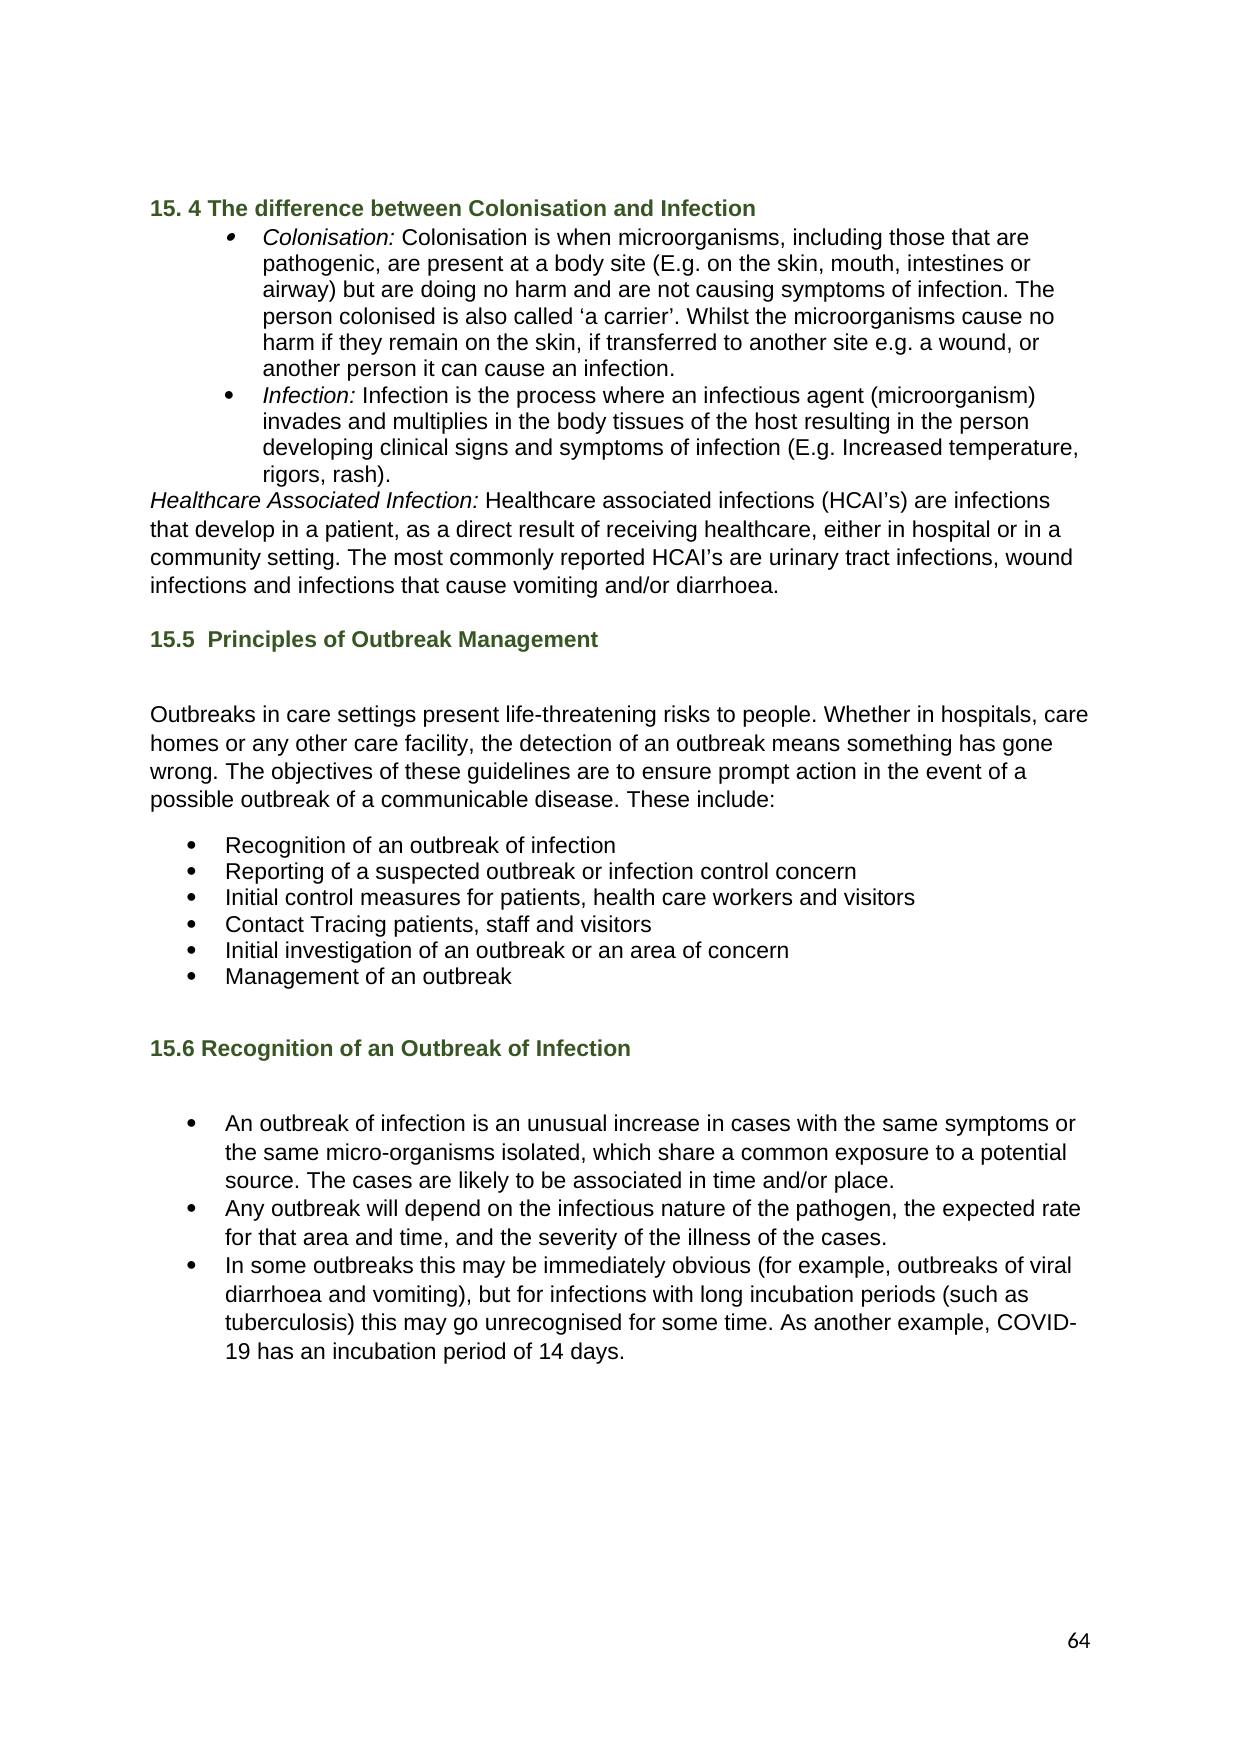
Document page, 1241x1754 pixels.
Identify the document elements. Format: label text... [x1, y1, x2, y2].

list Recognition of an outbreak of infection [187, 832, 1090, 858]
list Contact Tracing patients, staff and visitors [187, 911, 1090, 937]
list In some outbreaks this may be immediately obvious (for example, outbreaks of viral diarrhoea and vomiting), but for infections with long incubation periods (such as tuberculosis) this may go unrecognised for some time. As another example, COVID-19 has an incubation period of 14 days. [187, 1252, 1090, 1364]
text Healthcare Associated Infection: Healthcare associated infections (HCAI’s) are infections that develop in a patient, as a direct result of receiving healthcare, either in hospital or in a community setting. The most commonly reported HCAI’s are urinary tract infections, wound infections and infections that cause vomiting and/or diarrhoea. [150, 487, 1090, 599]
list Management of an outbreak [187, 963, 1090, 990]
list Initial control measures for patients, health care workers and visitors [187, 884, 1090, 911]
subtitle 15.6 Recognition of an Outbreak of Infection [150, 1035, 1090, 1061]
text Outbreaks in care settings present life-threatening risks to people. Whether in hospitals, care homes or any other care facility, the detection of an outbreak means something has gone wrong. The objectives of these guidelines are to ensure prompt action in the event of a possible outbreak of a communicable disease. These include: [150, 701, 1090, 813]
list Any outbreak will depend on the infectious nature of the pathogen, the expected rate for that area and time, and the severity of the illness of the cases. [187, 1195, 1090, 1250]
subtitle 15.5 Principles of Outbreak Management [150, 626, 1090, 652]
list An outbreak of infection is an unusual increase in cases with the same symptoms or the same micro-organisms isolated, which share a common exposure to a potential source. The cases are likely to be associated in time and/or place. [187, 1110, 1090, 1193]
list Colonisation: Colonisation is when microorganisms, including those that are pathogenic, are present at a body site (E.g. on the skin, mouth, intestines or airway) but are doing no harm and are not causing symptoms of infection. The person colonised is also called ‘a carrier’. Whilst the microorganisms cause no harm if they remain on the skin, if transferred to another site e.g. a wound, or another person it can cause an infection. [225, 223, 1090, 382]
subtitle 15. 4 The difference between Colonisation and Infection [150, 195, 1090, 221]
list Infection: Infection is the process where an infectious agent (microorganism) invades and multiplies in the body tissues of the host resulting in the person developing clinical signs and symptoms of infection (E.g. Increased temperature, rigors, rash). [225, 382, 1090, 487]
list Initial investigation of an outbreak or an area of concern [187, 937, 1090, 963]
list Reporting of a suspected outbreak or infection control concern [187, 858, 1090, 884]
